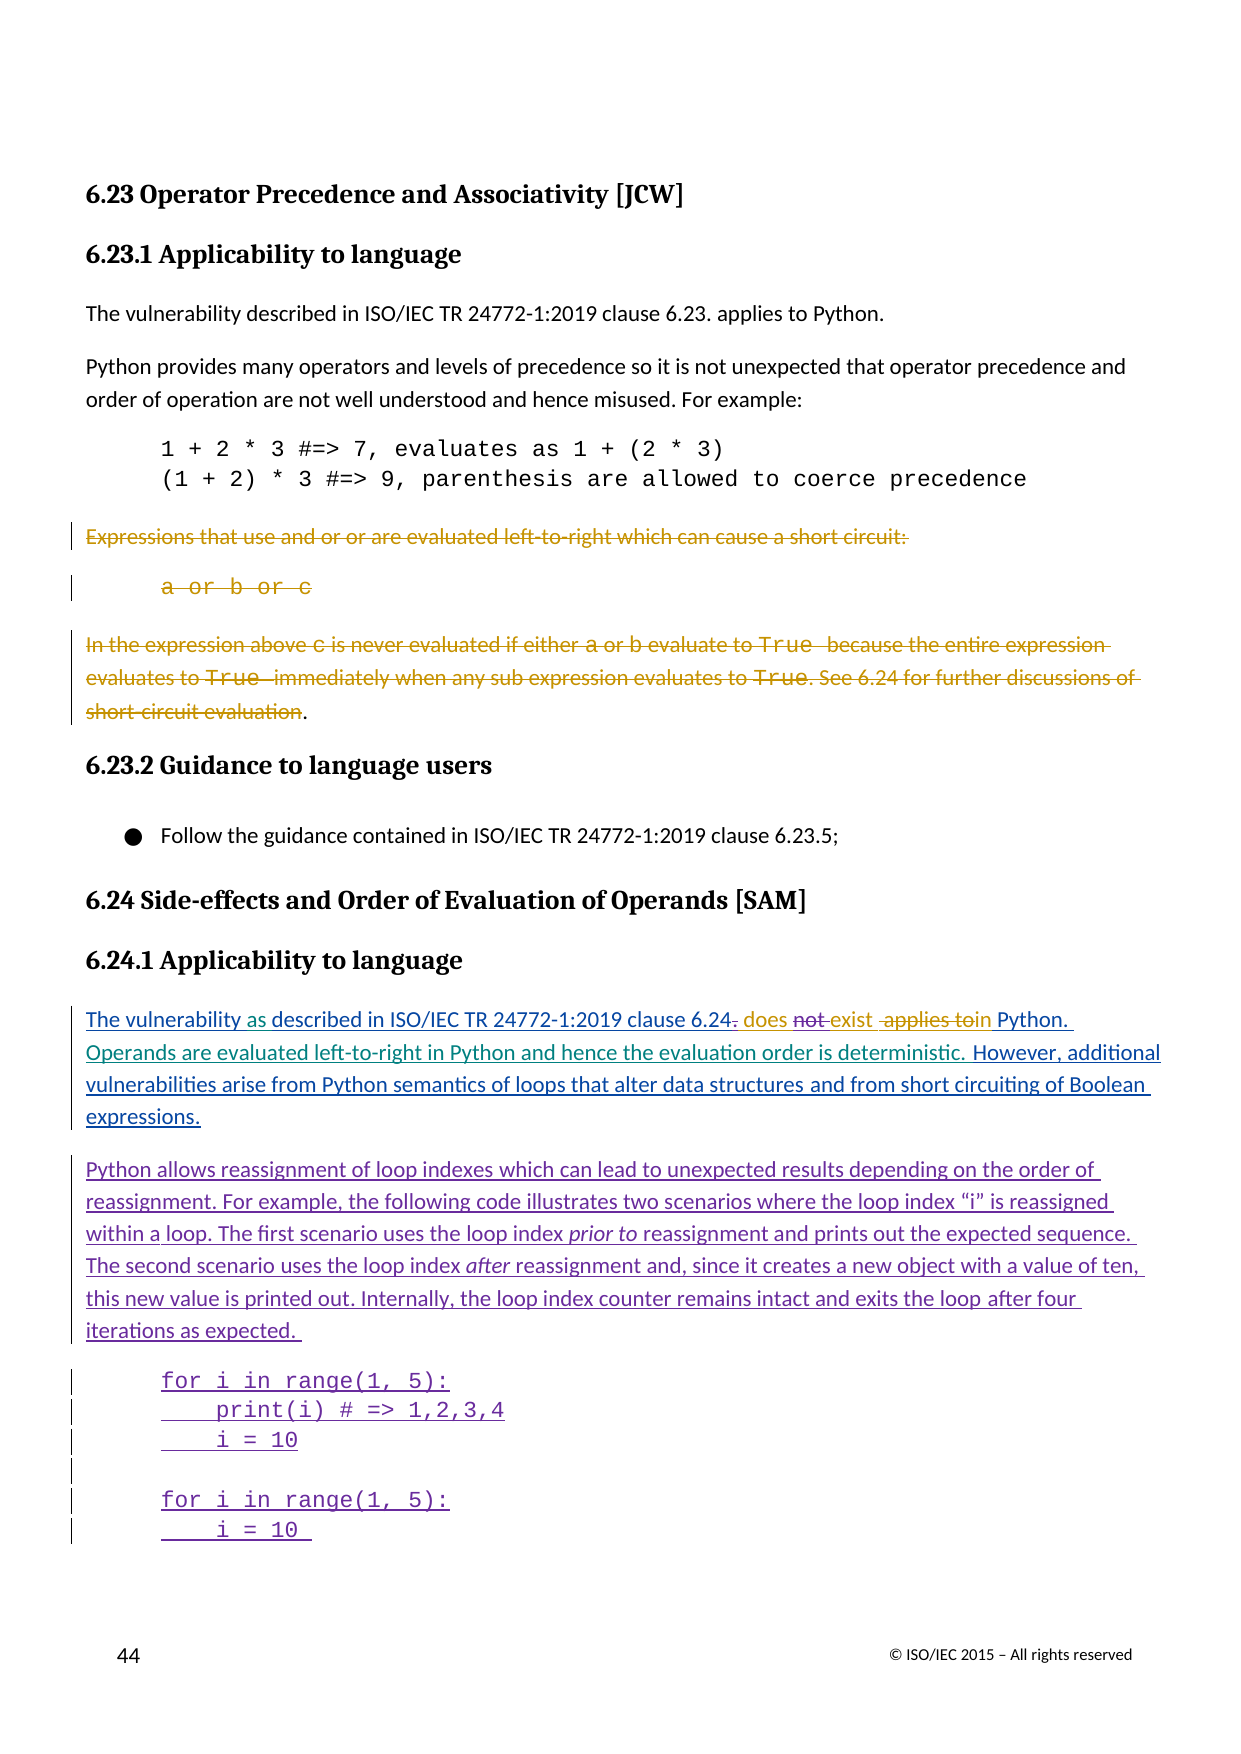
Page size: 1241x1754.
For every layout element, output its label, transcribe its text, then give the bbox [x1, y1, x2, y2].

text Python provides many operators and levels of precedence so it is not unexpected that operator precedence and order of operation are not well understood and hence misused. For example: [86, 352, 1164, 413]
text (1 + 2) * 3 #=> 9, parenthesis are allowed to coerce precedence [86, 467, 1164, 493]
subtitle 6.24.1 Applicability to language [86, 945, 1164, 977]
text 1 + 2 * 3 #=> 7, evaluates as 1 + (2 * 3) [86, 438, 1164, 464]
subtitle 6.24 Side-effects and Order of Evaluation of Operands [SAM] [86, 885, 1164, 916]
list Follow the guidance contained in ISO/IEC TR 24772-1:2019 clause 6.23.5; [123, 810, 1164, 857]
text . [86, 630, 1164, 725]
text The vulnerability described in ISO/IEC TR 24772-1:2019 clause 6.23. applies to Python. [86, 299, 1164, 327]
subtitle 6.23 Operator Precedence and Associativity [JCW] [86, 179, 1164, 210]
subtitle 6.23.2 Guidance to language users [86, 750, 1164, 781]
subtitle 6.23.1 Applicability to language [86, 239, 1164, 271]
